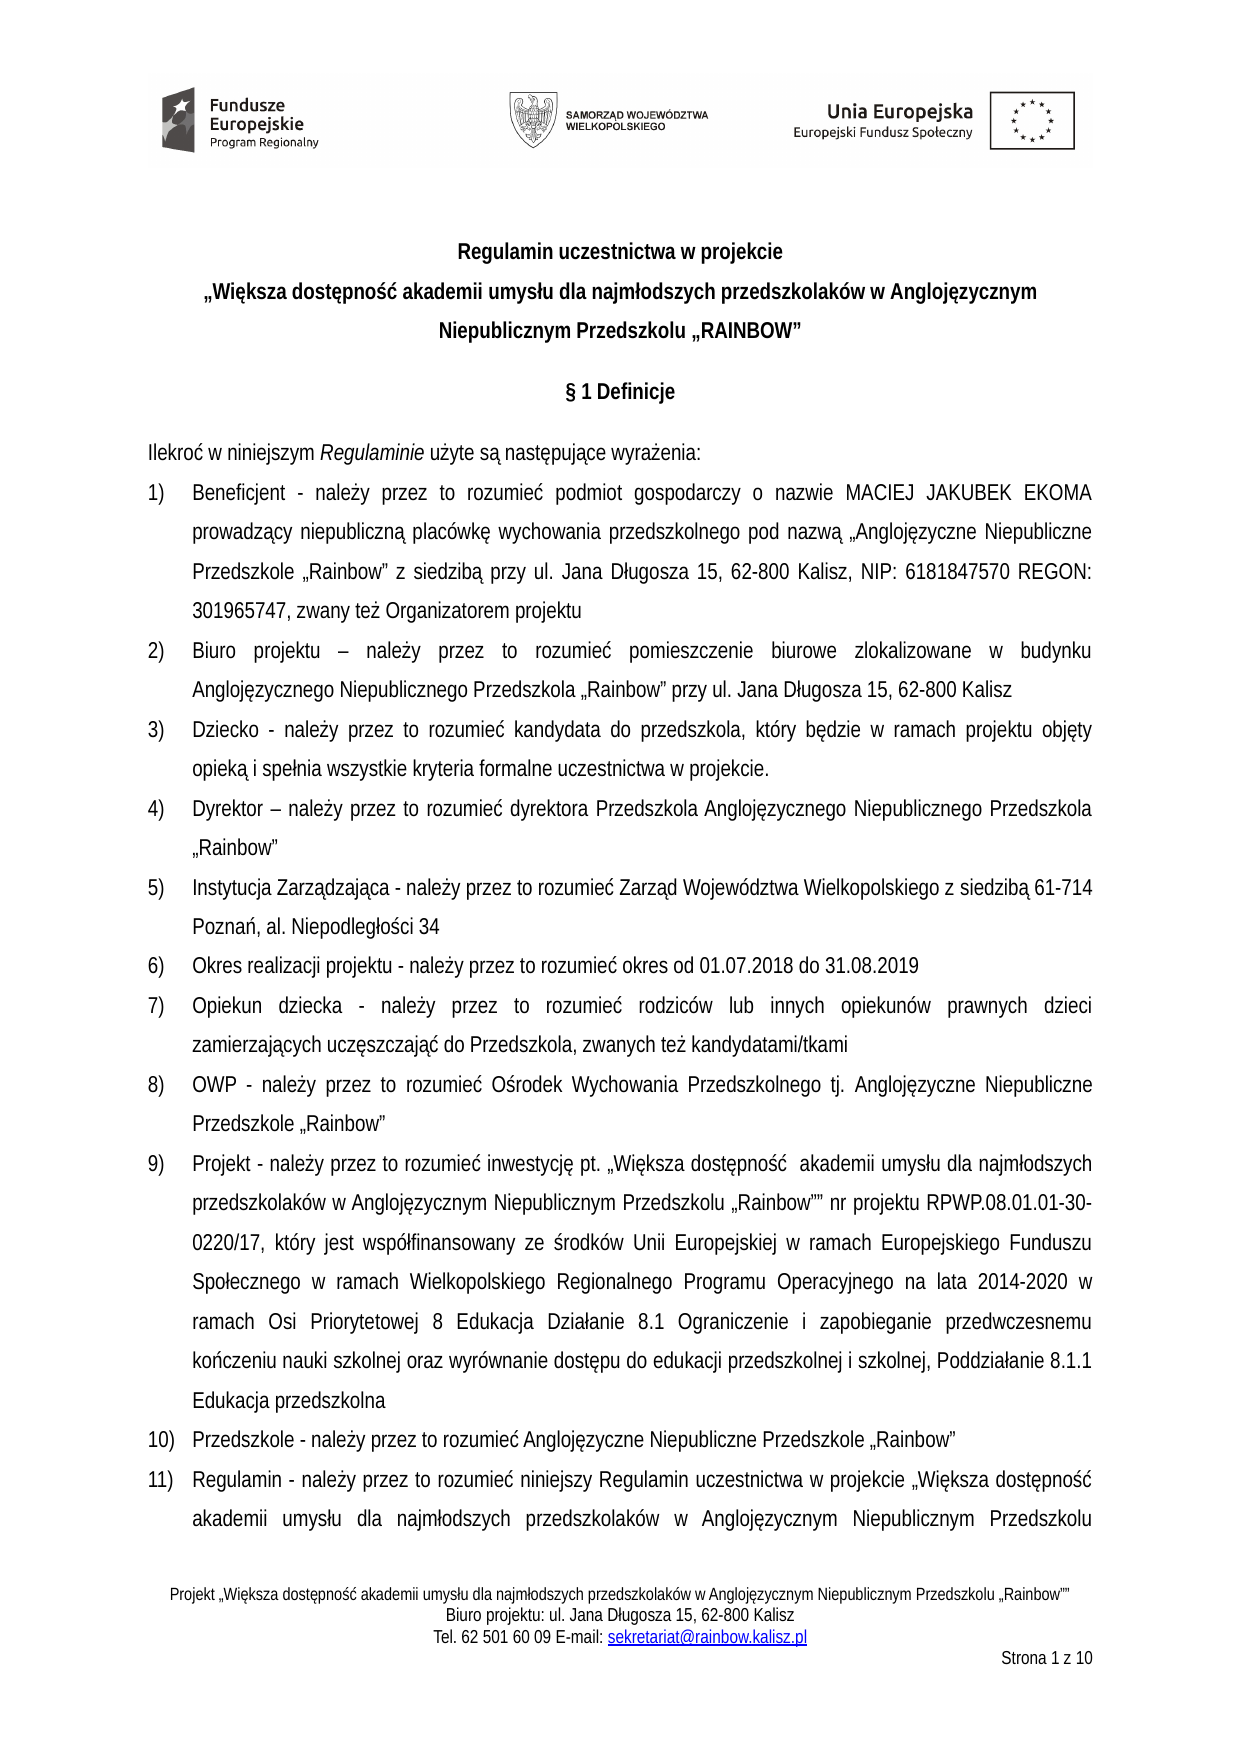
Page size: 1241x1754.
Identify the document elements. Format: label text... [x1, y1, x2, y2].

list Dziecko - należy przez to rozumieć kandydata do przedszkola, który będzie w ramach projektu objęty opieką i spełnia wszystkie kryteria formalne uczestnictwa w projekcie. [148, 716, 1093, 781]
text § 1 Definicje [148, 378, 1093, 404]
list Beneficjent - należy przez to rozumieć podmiot gospodarczy o nazwie MACIEJ JAKUBEK EKOMA prowadzący niepubliczną placówkę wychowania przedszkolnego pod nazwą „Anglojęzyczne Niepubliczne Przedszkole „Rainbow” z siedzibą przy ul. Jana Długosza 15, 62-800 Kalisz, NIP: 6181847570 REGON: 301965747, zwany też Organizatorem projektu [148, 479, 1093, 623]
list Biuro projektu – należy przez to rozumieć pomieszczenie biurowe zlokalizowane w budynku Anglojęzycznego Niepublicznego Przedszkola „Rainbow” przy ul. Jana Długosza 15, 62-800 Kalisz [148, 637, 1093, 702]
list Projekt - należy przez to rozumieć inwestycję pt. „Większa dostępność akademii umysłu dla najmłodszych przedszkolaków w Anglojęzycznym Niepublicznym Przedszkolu „Rainbow”” nr projektu RPWP.08.01.01-30-0220/17, który jest współfinansowany ze środków Unii Europejskiej w ramach Europejskiego Funduszu Społecznego w ramach Wielkopolskiego Regionalnego Programu Operacyjnego na lata 2014-2020 w ramach Osi Priorytetowej 8 Edukacja Działanie 8.1 Ograniczenie i zapobieganie przedwczesnemu kończeniu nauki szkolnej oraz wyrównanie dostępu do edukacji przedszkolnej i szkolnej, Poddziałanie 8.1.1 Edukacja przedszkolna [148, 1150, 1093, 1413]
list Dyrektor – należy przez to rozumieć dyrektora Przedszkola Anglojęzycznego Niepublicznego Przedszkola „Rainbow” [148, 794, 1093, 860]
text Ilekroć w niniejszym Regulaminie użyte są następujące wyrażenia: [148, 439, 1093, 466]
list Okres realizacji projektu - należy przez to rozumieć okres od 01.07.2018 do 31.08.2019 [148, 952, 1093, 979]
list Przedszkole - należy przez to rozumieć Anglojęzyczne Niepubliczne Przedszkole „Rainbow” [148, 1426, 1093, 1452]
text „Większa dostępność akademii umysłu dla najmłodszych przedszkolaków w Anglojęzycznym Niepublicznym Przedszkolu „RAINBOW” [148, 278, 1093, 343]
picture [147, 73, 1093, 168]
text Regulamin uczestnictwa w projekcie [148, 238, 1093, 264]
list Opiekun dziecka - należy przez to rozumieć rodziców lub innych opiekunów prawnych dzieci zamierzających uczęszczająć do Przedszkola, zwanych też kandydatami/tkami [148, 992, 1093, 1058]
list OWP - należy przez to rozumieć Ośrodek Wychowania Przedszkolnego tj. Anglojęzyczne Niepubliczne Przedszkole „Rainbow” [148, 1071, 1093, 1137]
list Instytucja Zarządzająca - należy przez to rozumieć Zarząd Województwa Wielkopolskiego z siedzibą 61-714 Poznań, al. Niepodległości 34 [148, 873, 1093, 939]
